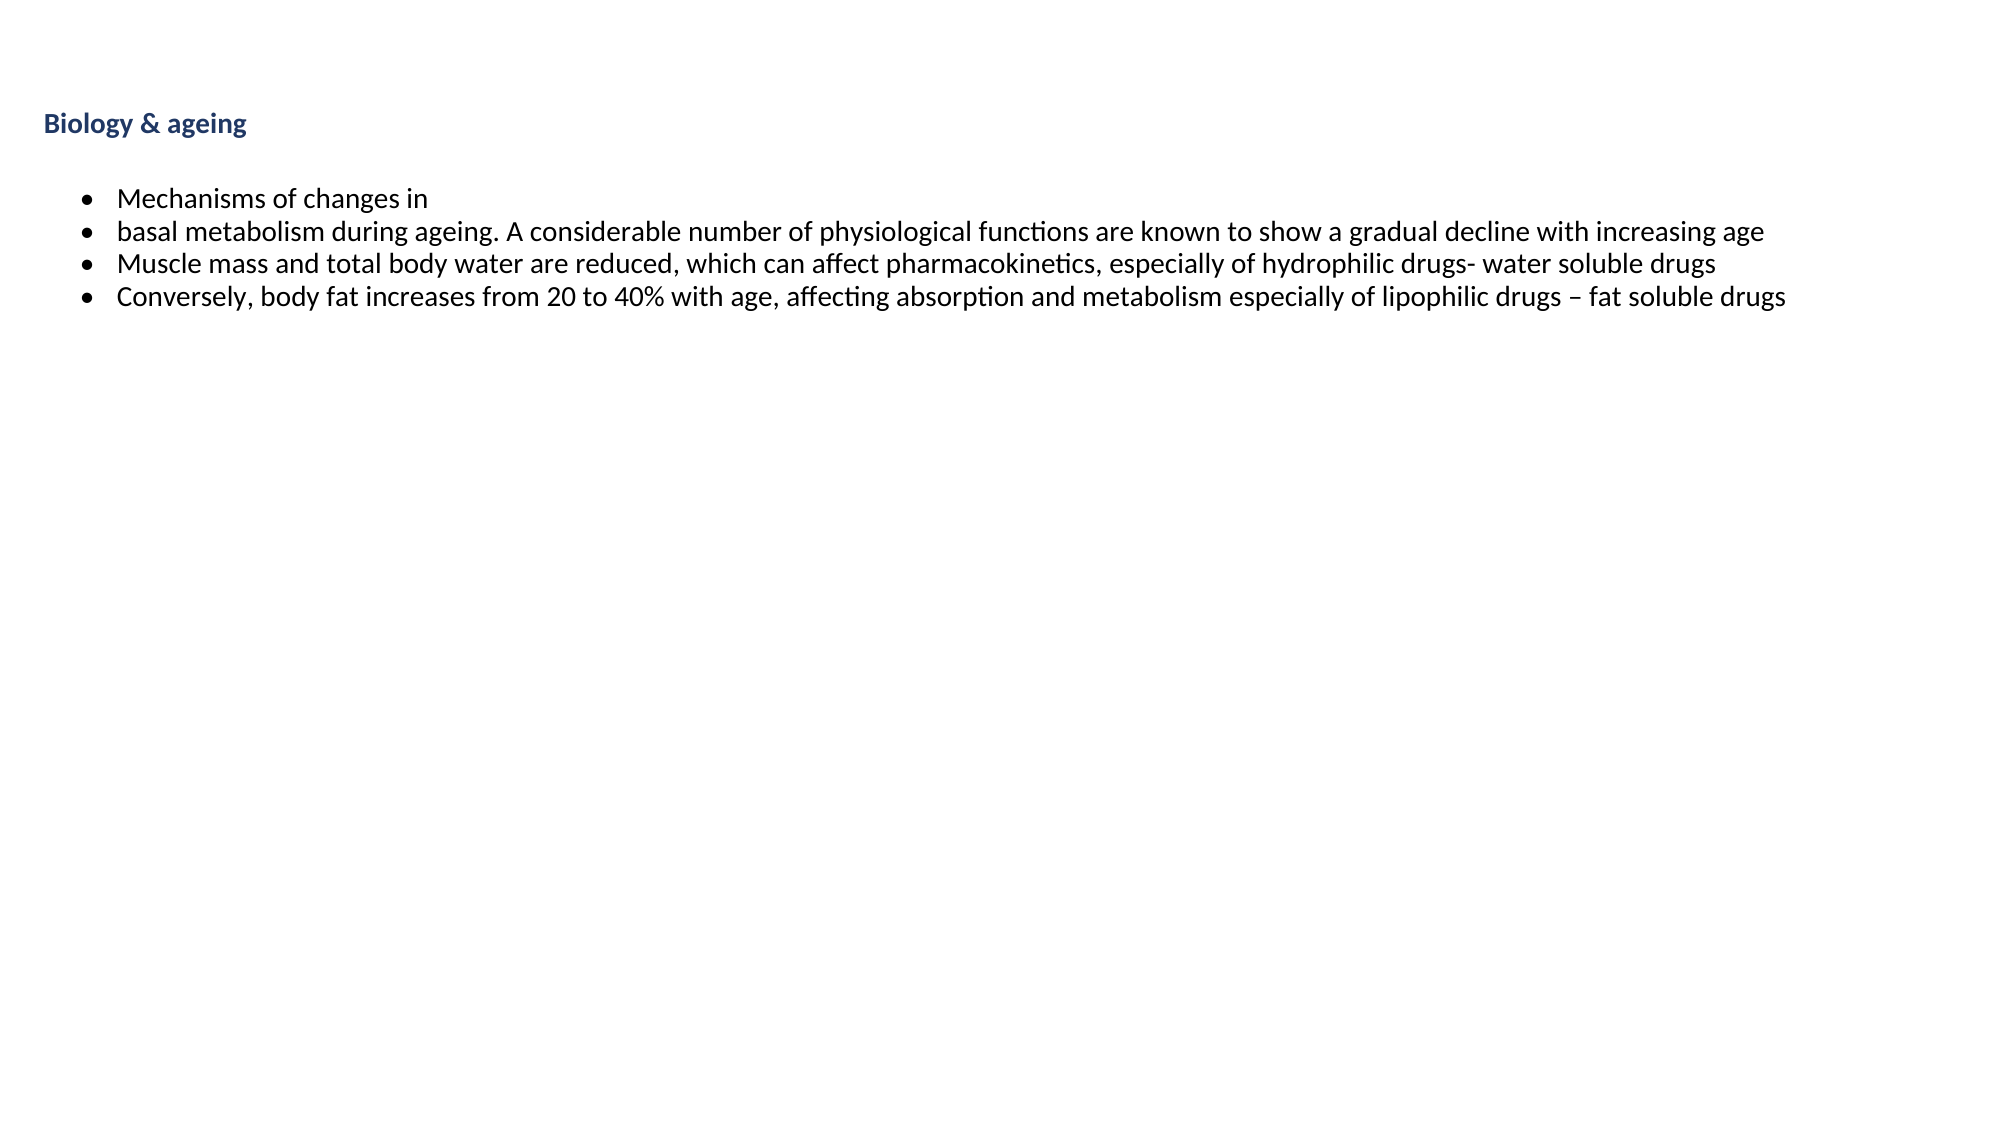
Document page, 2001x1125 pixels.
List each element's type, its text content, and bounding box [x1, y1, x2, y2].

list Muscle mass and total body water are reduced, which can affect pharmacokinetics, especially of hydrophilic drugs- water soluble drugs [79, 248, 1789, 281]
list Mechanisms of changes in [79, 182, 1789, 215]
text Biology & ageing [44, 105, 1850, 141]
list basal metabolism during ageing. A considerable number of physiological functions are known to show a gradual decline with increasing age [79, 215, 1789, 248]
list Conversely, body fat increases from 20 to 40% with age, affecting absorption and metabolism especially of lipophilic drugs – fat soluble drugs [79, 281, 1789, 313]
